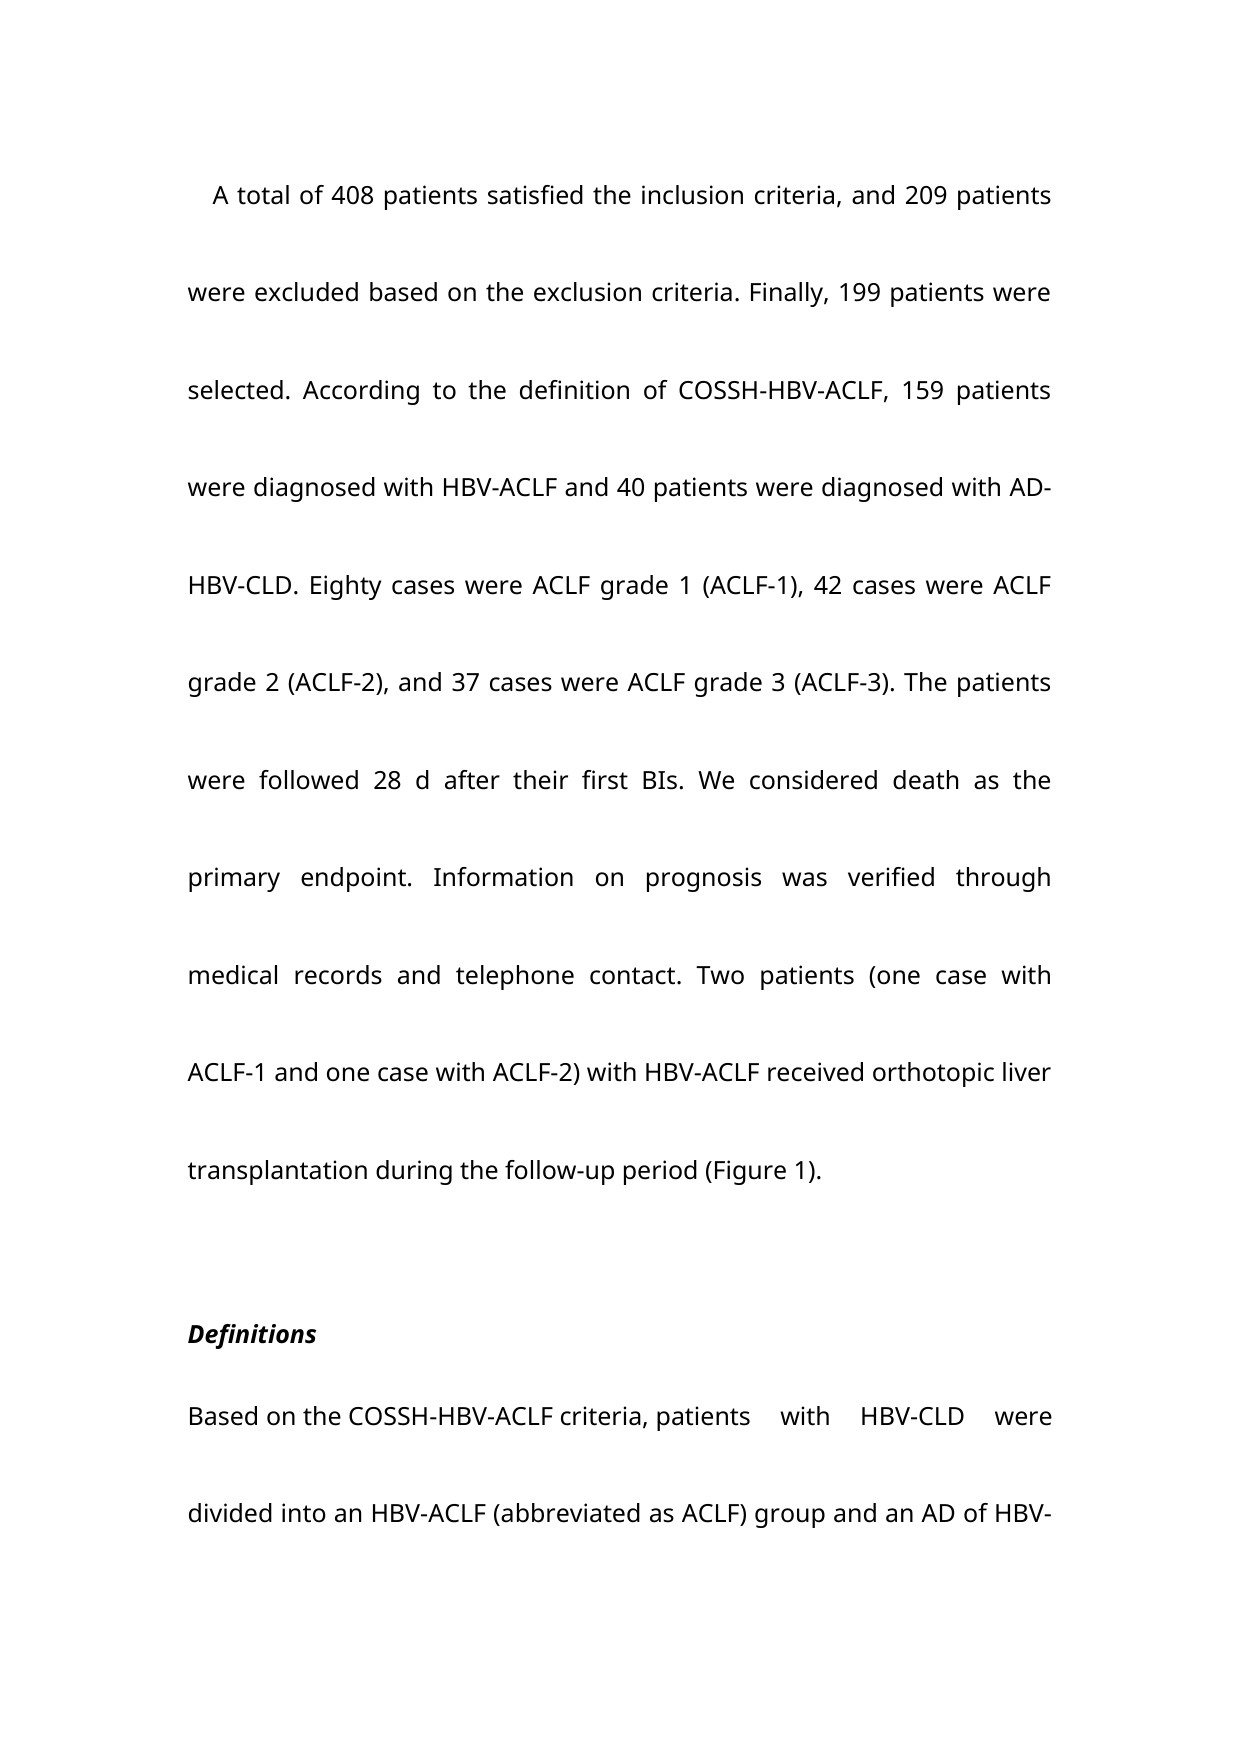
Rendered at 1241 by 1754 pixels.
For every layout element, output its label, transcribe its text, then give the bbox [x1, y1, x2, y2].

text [187, 1383, 1053, 1545]
text Definitions [187, 1301, 1053, 1366]
text A total of 408 patients satisfied the inclusion criteria, and 209 patients were excluded based on the exclusion criteria. Finally, 199 patients were selected. According to the definition of COSSH-HBV-ACLF, 159 patients were diagnosed with HBV-ACLF and 40 patients were diagnosed with AD-HBV-CLD. Eighty cases were ACLF grade 1 (ACLF-1), 42 cases were ACLF grade 2 (ACLF-2), and 37 cases were ACLF grade 3 (ACLF-3). The patients were followed 28 d after their first BIs. We considered death as the primary endpoint. Information on prognosis was verified through medical records and telephone contact. Two patients (one case with ACLF-1 and one case with ACLF-2) with HBV-ACLF received orthotopic liver transplantation during the follow-up period (Figure 1). [187, 162, 1053, 1202]
